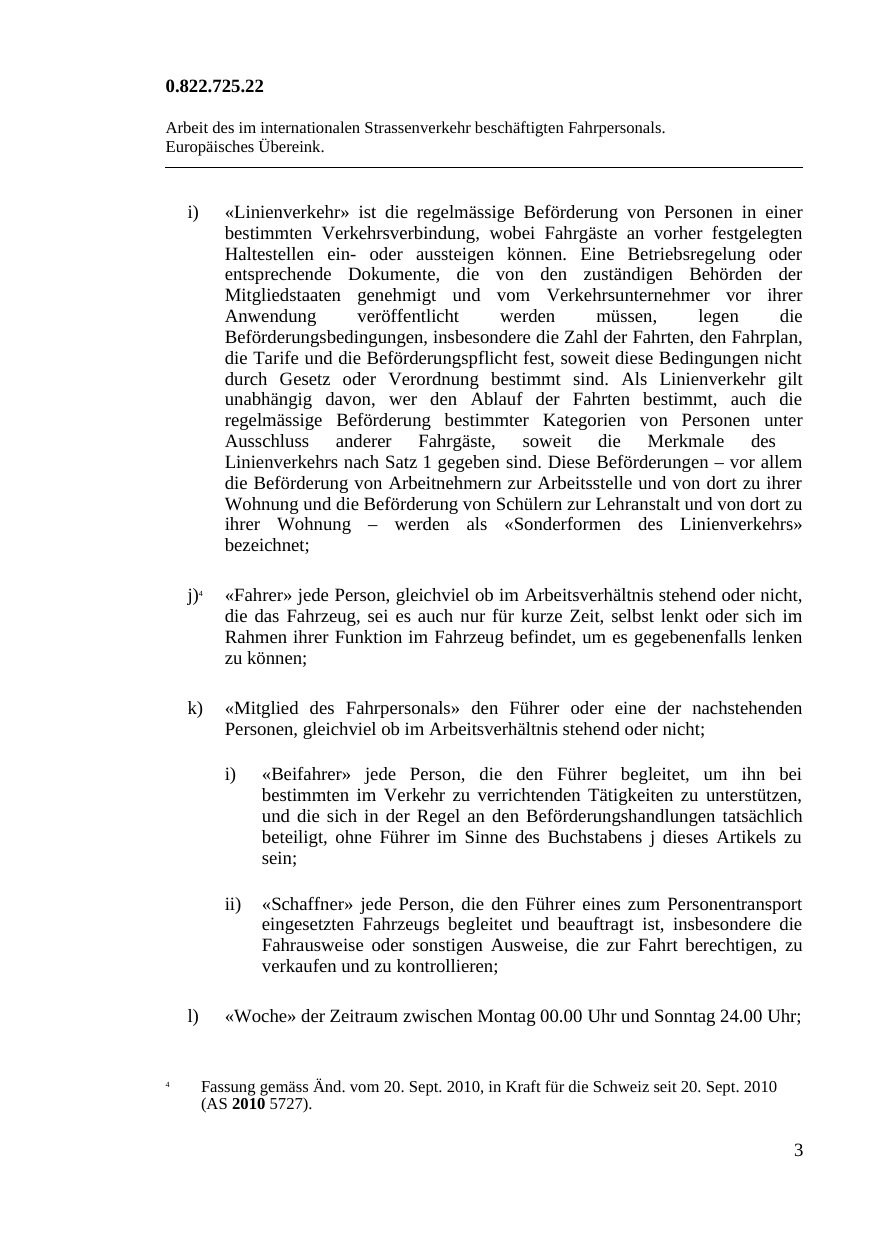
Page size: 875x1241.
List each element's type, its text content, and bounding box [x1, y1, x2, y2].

text l) «Woche» der Zeitraum zwischen Montag 00.00 Uhr und Sonntag 24.00 Uhr; [187, 1006, 803, 1027]
text i) «Beifahrer» jede Person, die den Führer begleitet, um ihn bei bestimmten im Verkehr zu verrichtenden Tätigkeiten zu unterstützen, und die sich in der Regel an den Beförderungshandlungen tatsächlich beteiligt, ohne Führer im Sinne des Buchstabens j dieses Artikels zu sein; [224, 764, 803, 868]
text ii) «Schaffner» jede Person, die den Führer eines zum Personentransport eingesetzten Fahrzeugs begleitet und beauftragt ist, insbesondere die Fahrausweise oder sonstigen Ausweise, die zur Fahrt berechtigen, zu verkaufen und zu kontrollieren; [224, 893, 803, 977]
text i) «Linienverkehr» ist die regelmässige Beförderung von Personen in einer bestimmten Verkehrsverbindung, wobei Fahrgäste an vorher festgelegten Haltestellen ein- oder aussteigen können. Eine Betriebsregelung oder entsprechende Dokumente, die von den zuständigen Behörden der Mitgliedstaaten genehmigt und vom Verkehrsunternehmer vor ihrer Anwendung veröffentlicht werden müssen, legen die Beförderungsbedingungen, insbesondere die Zahl der Fahrten, den Fahrplan, die Tarife und die Beförderungspflicht fest, soweit diese Bedingungen nicht durch Gesetz oder Verordnung bestimmt sind. Als Linienverkehr gilt unabhängig davon, wer den Ablauf der Fahrten bestimmt, auch die regelmässige Beförderung bestimmter Kategorien von Personen unter Ausschluss anderer Fahrgäste, soweit die Merkmale des Linienverkehrs nach Satz 1 gegeben sind. Diese Beförderungen – vor allem die Beförderung von Arbeitnehmern zur Arbeitsstelle und von dort zu ihrer Wohnung und die Beförderung von Schülern zur Lehranstalt und von dort zu ihrer Wohnung – werden als «Sonderformen des Linienverkehrs» bezeichnet; [187, 202, 803, 556]
text j) «Fahrer» jede Person, gleichviel ob im Arbeitsverhältnis stehend oder nicht, die das Fahrzeug, sei es auch nur für kurze Zeit, selbst lenkt oder sich im Rahmen ihrer Funktion im Fahrzeug befindet, um es gegebenenfalls lenken zu können; [187, 585, 803, 668]
text k) «Mitglied des Fahrpersonals» den Führer oder eine der nachstehenden Personen, gleichviel ob im Arbeitsverhältnis stehend oder nicht; [187, 697, 803, 739]
